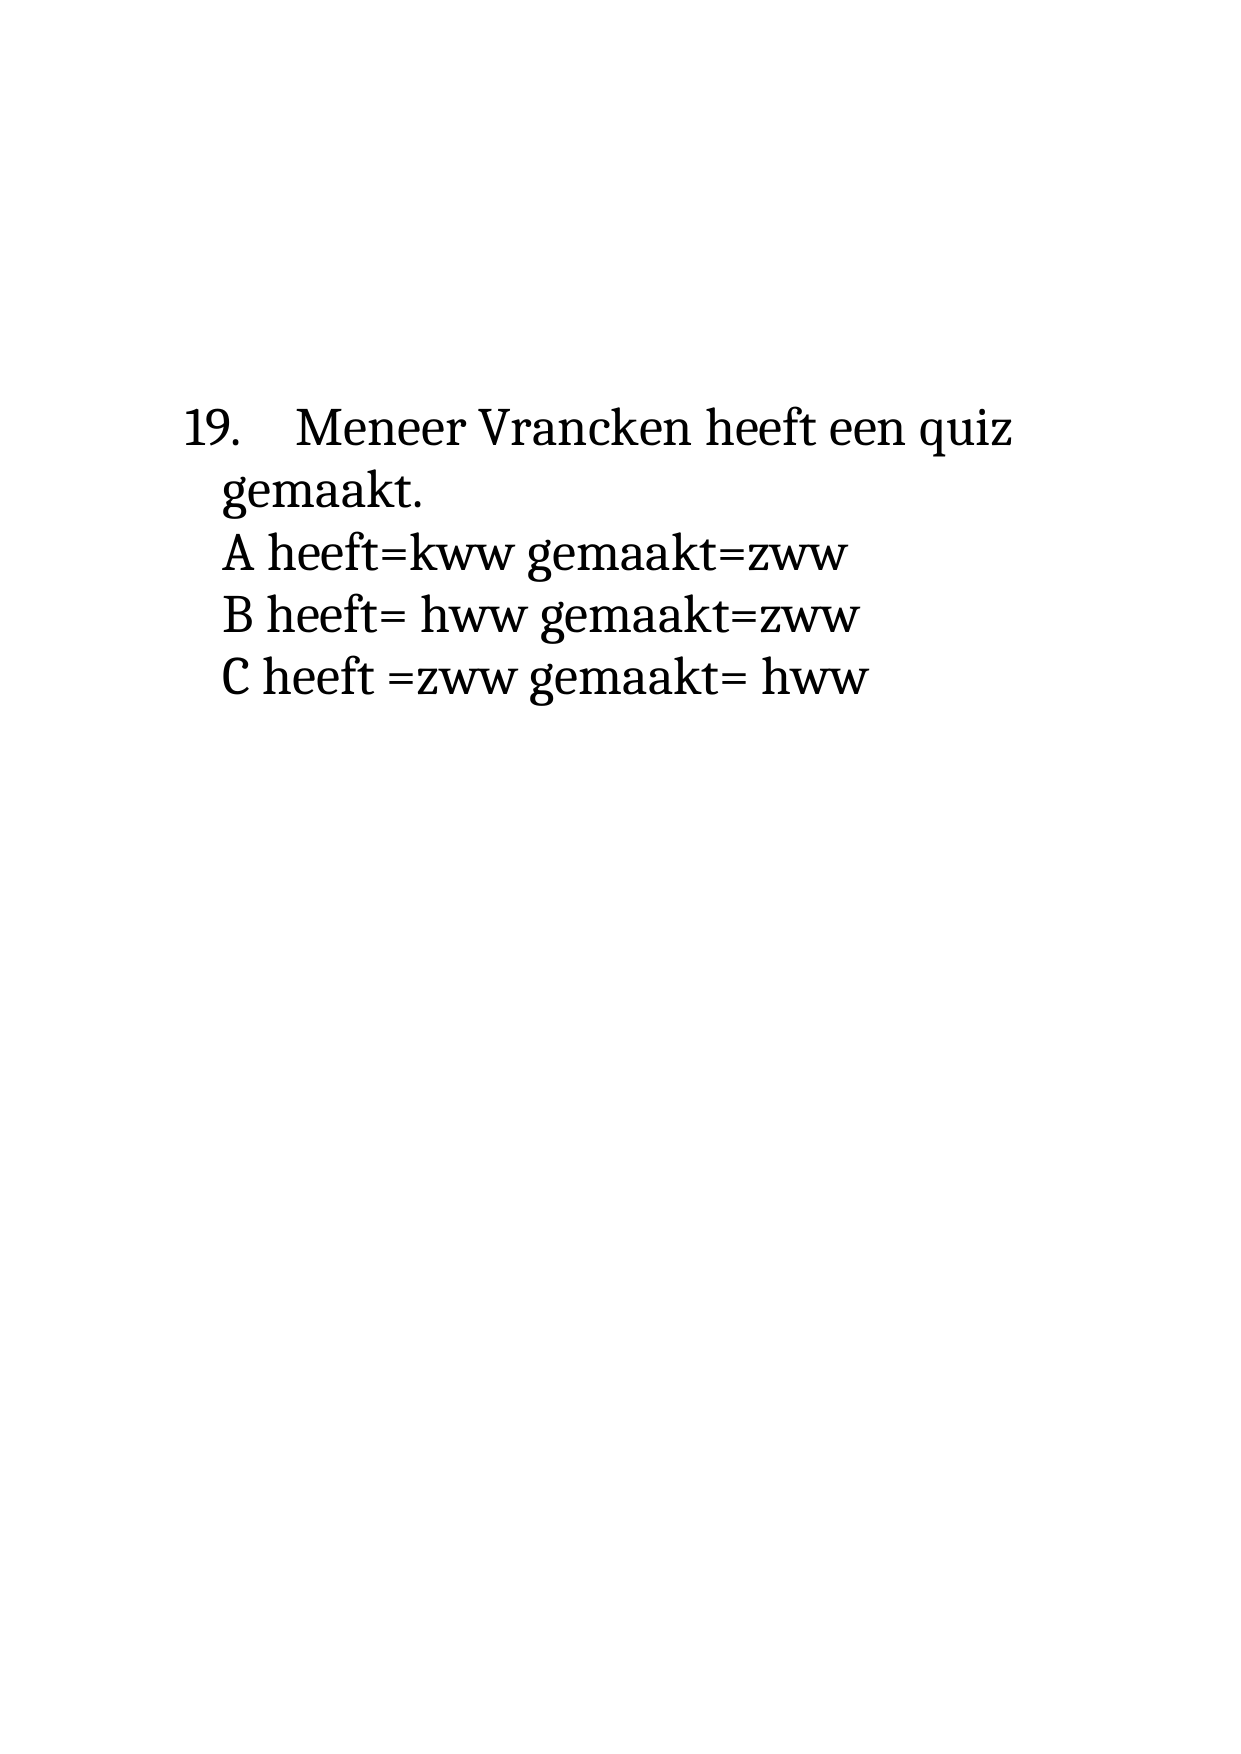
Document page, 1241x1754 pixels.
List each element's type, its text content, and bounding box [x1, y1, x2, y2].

list Meneer Vrancken heeft een quiz gemaakt. [185, 397, 1093, 521]
list B heeft= hww gemaakt=zww [223, 584, 1093, 646]
list A heeft=kww gemaakt=zww [223, 521, 1093, 584]
list C heeft =zww gemaakt= hww [223, 646, 1093, 708]
